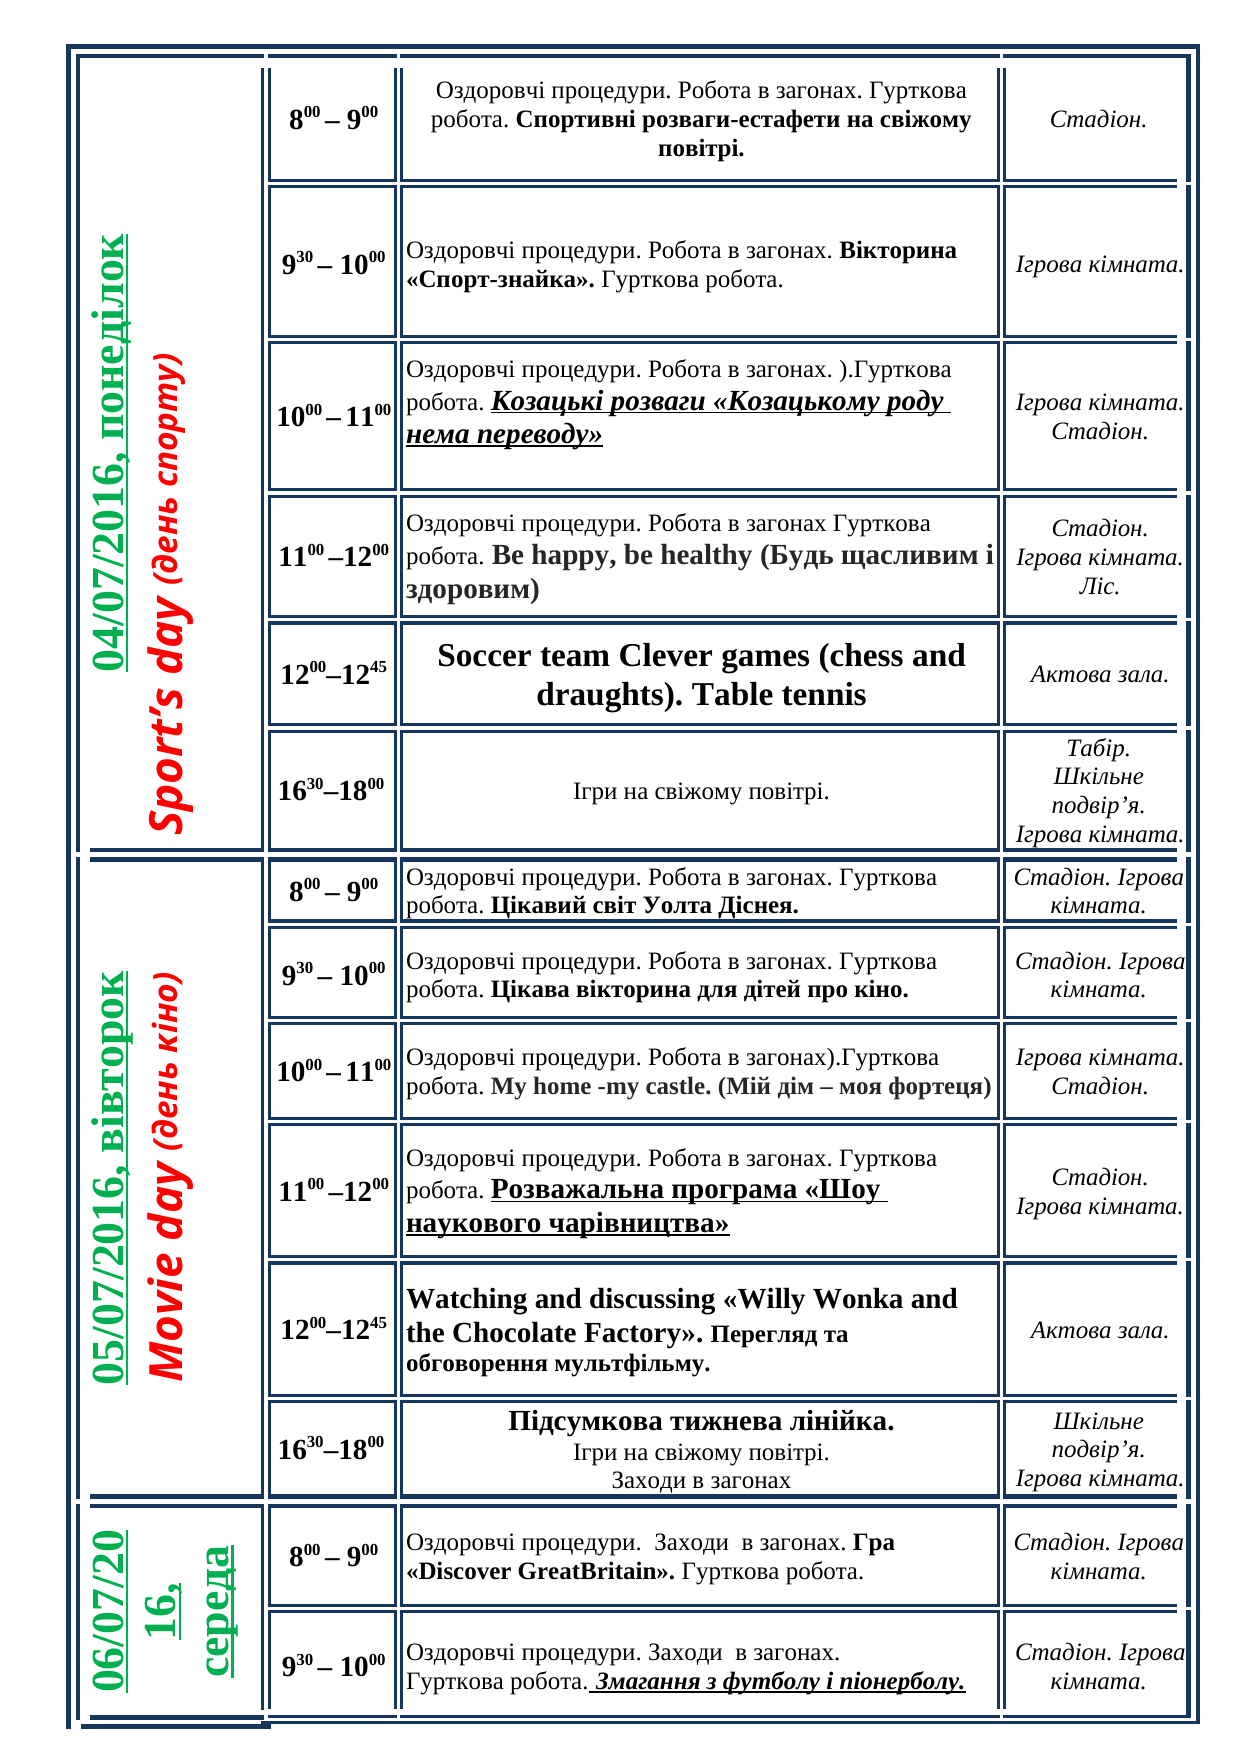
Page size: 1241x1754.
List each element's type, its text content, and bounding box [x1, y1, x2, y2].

table_cell Ігрова кімната. [1001, 179, 1193, 334]
table_cell Стадіон. Ігрова кімната. [1001, 1494, 1193, 1603]
table_cell 1200–1245 [266, 615, 399, 723]
table_cell 06/07/2016, середа Tradition day (день традицій) [73, 1494, 266, 1715]
table_cell Стадіон. Ігрова кімната. Ліс. [1001, 488, 1193, 615]
table_cell Стадіон. [1001, 49, 1193, 179]
table_cell 930 – 1000 [266, 1604, 399, 1715]
table_cell Шкільне подвір’я. Ігрова кімната. [1001, 1394, 1193, 1494]
table_cell Стадіон. Ігрова кімната. [1001, 1117, 1193, 1255]
table_cell 800 – 900 [266, 848, 399, 919]
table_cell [399, 1604, 1001, 1715]
table_cell Стадіон. Ігрова кімната. [1001, 848, 1193, 919]
table_cell Оздоровчі процедури. Робота в загонах. Гурткова робота. Спортивні розваги-естафети на свіжому повітрі. [399, 49, 1001, 179]
table_cell 05/07/2016, вівторок Movie day (день кіно) [73, 848, 266, 1494]
table_cell Оздоровчі процедури. Робота в загонах. ).Гурткова робота. Козацькі розваги «Козацькому роду нема переводу» [399, 335, 1001, 488]
table_cell 1100 –1200 [266, 1117, 399, 1255]
table_cell Табір. Шкільне подвір’я. Ігрова кімната. [1001, 723, 1193, 848]
table_cell 800 – 900 [266, 49, 399, 179]
table_cell 04/07/2016, понеділок Sport’s day (день спорту) [73, 49, 266, 848]
table_cell Підсумкова тижнева лінійка. Ігри на свіжому повітрі. Заходи в загонах [399, 1394, 1001, 1494]
table_cell Оздоровчі процедури. Робота в загонах).Гурткова робота. My home -my castle. (Мій дім – моя фортеця) [399, 1016, 1001, 1117]
table_cell 1630–1800 [266, 723, 399, 848]
table_cell 800 – 900 [266, 1494, 399, 1603]
table_cell Ігри на свіжому повітрі. [399, 723, 1001, 848]
table_cell Оздоровчі процедури. Заходи в загонах. Гра «Discover GreatBritain». Гурткова робота. [399, 1494, 1001, 1603]
table_cell 1100 –1200 [266, 488, 399, 615]
table_cell Оздоровчі процедури. Робота в загонах. Гурткова робота. Цікавий світ Уолта Діснея. [399, 848, 1001, 919]
table_cell Оздоровчі процедури. Робота в загонах. Гурткова робота. Цікава вікторина для дітей про кіно. [399, 919, 1001, 1016]
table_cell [1001, 1604, 1193, 1715]
table_cell Watching and discussing «Willy Wonka and the Chocolate Factory». Перегляд та обговорення мультфільму. [399, 1255, 1001, 1394]
table_cell Актова зала. [1001, 1255, 1193, 1394]
table_cell 1000 – 1100 [266, 335, 399, 488]
table_cell 1630–1800 [266, 1394, 399, 1494]
table_cell Стадіон. Ігрова кімната. [1001, 919, 1193, 1016]
table_cell Ігрова кімната. Стадіон. [1001, 335, 1193, 488]
table_cell Оздоровчі процедури. Робота в загонах Гурткова робота. Be happy, be healthy (Будь щасливим і здоровим) [399, 488, 1001, 615]
table_cell 1200–1245 [266, 1255, 399, 1394]
table_cell Оздоровчі процедури. Робота в загонах. Вікторина «Спорт-знайка». Гурткова робота. [399, 179, 1001, 334]
table_cell Актова зала. [1001, 615, 1193, 723]
table_cell Оздоровчі процедури. Робота в загонах. Гурткова робота. Розважальна програма «Шоу наукового чарівництва» [399, 1117, 1001, 1255]
table_cell 930 – 1000 [266, 179, 399, 334]
table_cell 930 – 1000 [266, 919, 399, 1016]
table_cell 1000 – 1100 [266, 1016, 399, 1117]
table_cell Soccer team Clever games (chess and draughts). Table tennis [399, 615, 1001, 723]
table_cell Ігрова кімната. Стадіон. [1001, 1016, 1193, 1117]
